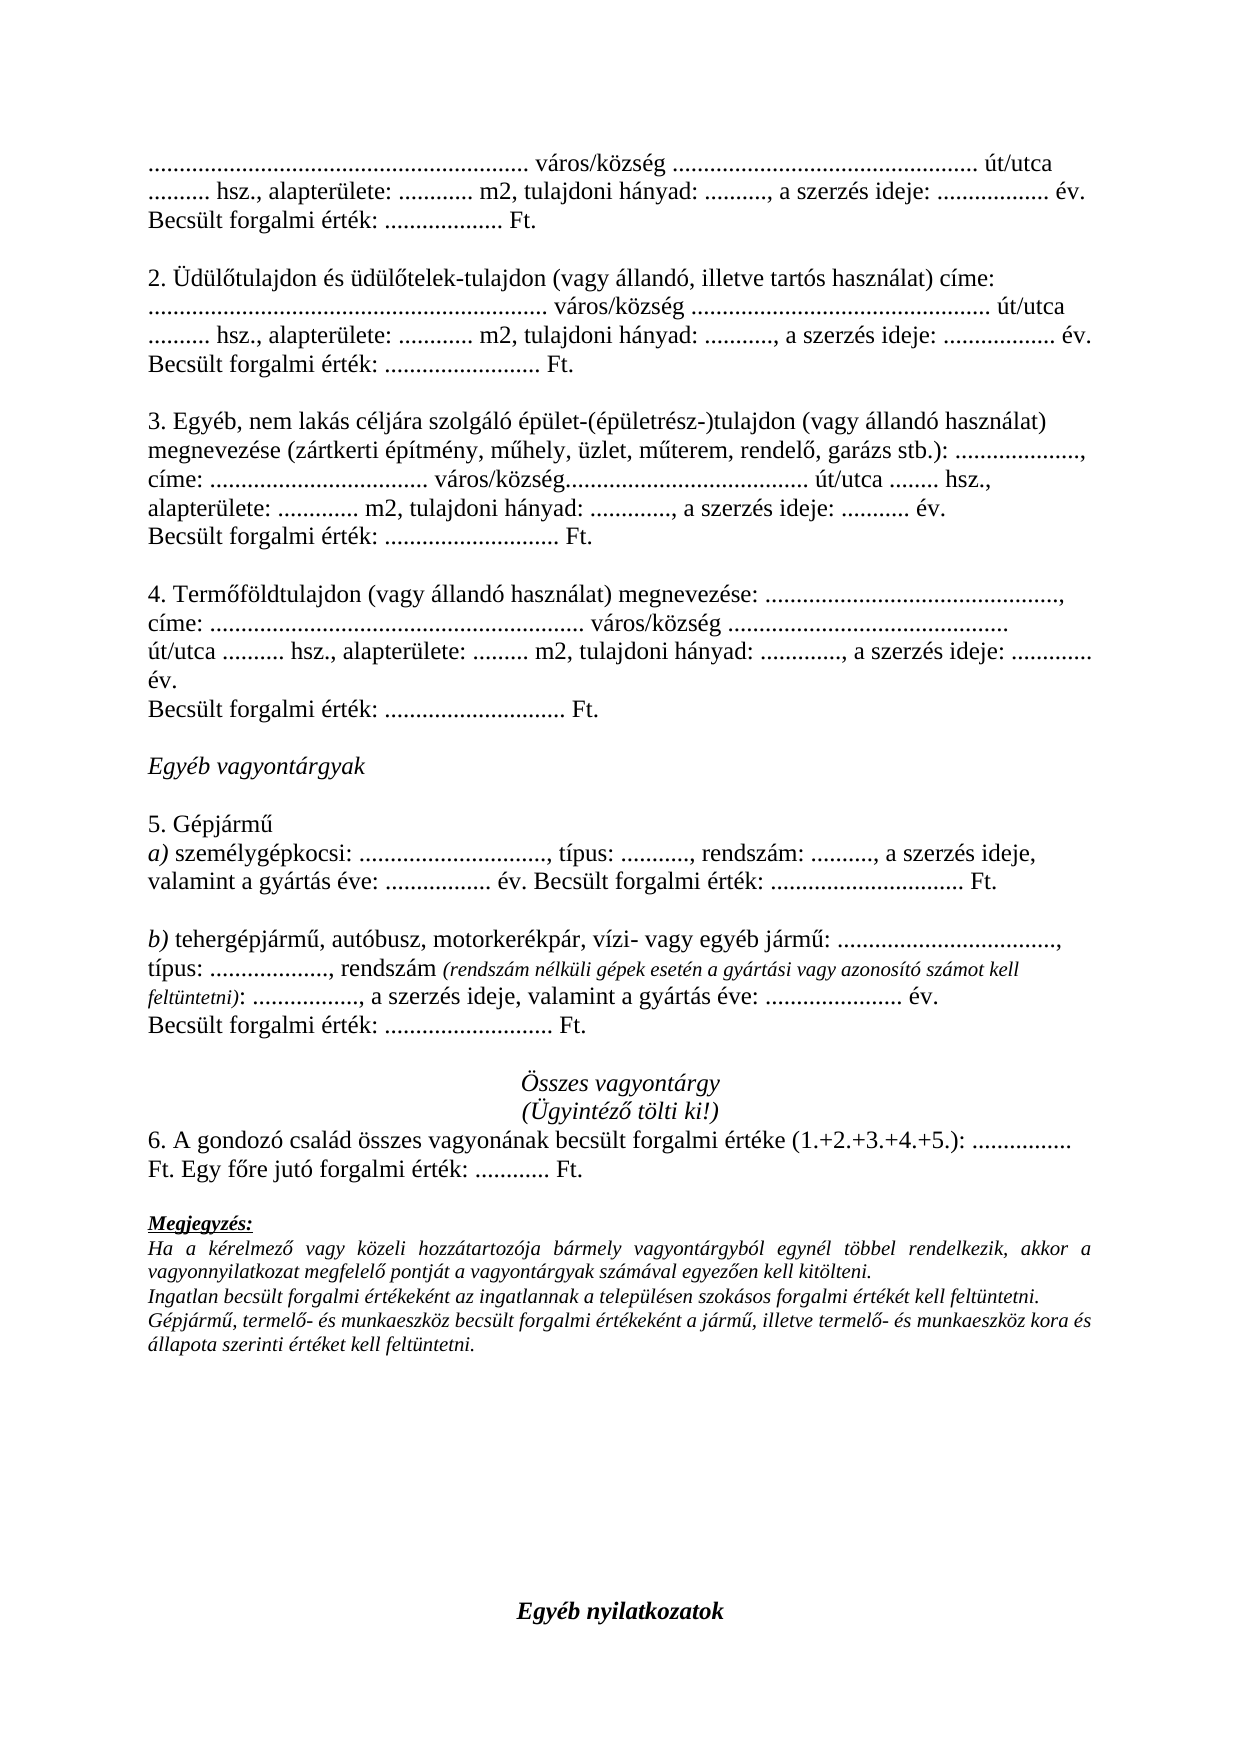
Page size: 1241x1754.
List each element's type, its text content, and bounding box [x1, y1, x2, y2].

text Gépjármű, termelő- és munkaeszköz becsült forgalmi értékeként a jármű, illetve termelő- és munkaeszköz kora és állapota szerinti értéket kell feltüntetni. [148, 1308, 1093, 1356]
text Ha a kérelmező vagy közeli hozzátartozója bármely vagyontárgyból egynél többel rendelkezik, akkor a vagyonnyilatkozat megfelelő pontját a vagyontárgyak számával egyezően kell kitölteni. [148, 1235, 1093, 1283]
text Becsült forgalmi érték: ............................. Ft. [148, 694, 1093, 723]
text .......... hsz., alapterülete: ............ m2, tulajdoni hányad: ..........., a szerzés ideje: .................. év. [148, 320, 1093, 349]
text a) személygépkocsi: .............................., típus: ..........., rendszám: .........., a szerzés ideje, valamint a gyártás éve: ................. év. Becsült forgalmi érték: ............................... Ft. [148, 838, 1093, 895]
text 2. Üdülőtulajdon és üdülőtelek-tulajdon (vagy állandó, illetve tartós használat) címe: [148, 263, 1093, 291]
text Egyéb nyilatkozatok [148, 1596, 1093, 1625]
text 4. Termőföldtulajdon (vagy állandó használat) megnevezése: ..............................................., címe: ............................................................ város/község ............................................. út/utca .......... hsz., alapterülete: ......... m2, tulajdoni hányad: ............., a szerzés ideje: ............. év. [148, 579, 1093, 694]
text Becsült forgalmi érték: ............................ Ft. [148, 521, 1093, 550]
text Megjegyzés: [148, 1211, 1093, 1235]
text ................................................................ város/község ................................................ út/utca [148, 291, 1093, 320]
text Becsült forgalmi érték: ................... Ft. [148, 205, 1093, 234]
text Becsült forgalmi érték: ......................... Ft. [148, 349, 1093, 378]
text Összes vagyontárgy [148, 1068, 1093, 1096]
text Ingatlan becsült forgalmi értékeként az ingatlannak a településen szokásos forgalmi értékét kell feltüntetni. [148, 1283, 1093, 1308]
text ............................................................. város/község ................................................. út/utca [148, 148, 1093, 176]
text (Ügyintéző tölti ki!) [148, 1096, 1093, 1125]
text Becsült forgalmi érték: ........................... Ft. [148, 1010, 1093, 1039]
text .......... hsz., alapterülete: ............ m2, tulajdoni hányad: .........., a szerzés ideje: .................. év. [148, 176, 1093, 205]
text 5. Gépjármű [148, 809, 1093, 838]
text 6. A gondozó család összes vagyonának becsült forgalmi értéke (1.+2.+3.+4.+5.): ................ Ft. Egy főre jutó forgalmi érték: ............ Ft. [148, 1125, 1093, 1183]
text 3. Egyéb, nem lakás céljára szolgáló épület-(épületrész-)tulajdon (vagy állandó használat) megnevezése (zártkerti építmény, műhely, üzlet, műterem, rendelő, garázs stb.): ...................., címe: ................................... város/község....................................... út/utca ........ hsz., alapterülete: ............. m2, tulajdoni hányad: ............., a szerzés ideje: ........... év. [148, 406, 1093, 521]
text b) tehergépjármű, autóbusz, motorkerékpár, vízi- vagy egyéb jármű: ..................................., típus: ..................., rendszám (rendszám nélküli gépek esetén a gyártási vagy azonosító számot kell feltüntetni): ................., a szerzés ideje, valamint a gyártás éve: ...................... év. [148, 924, 1093, 1010]
text Egyéb vagyontárgyak [148, 751, 1093, 780]
